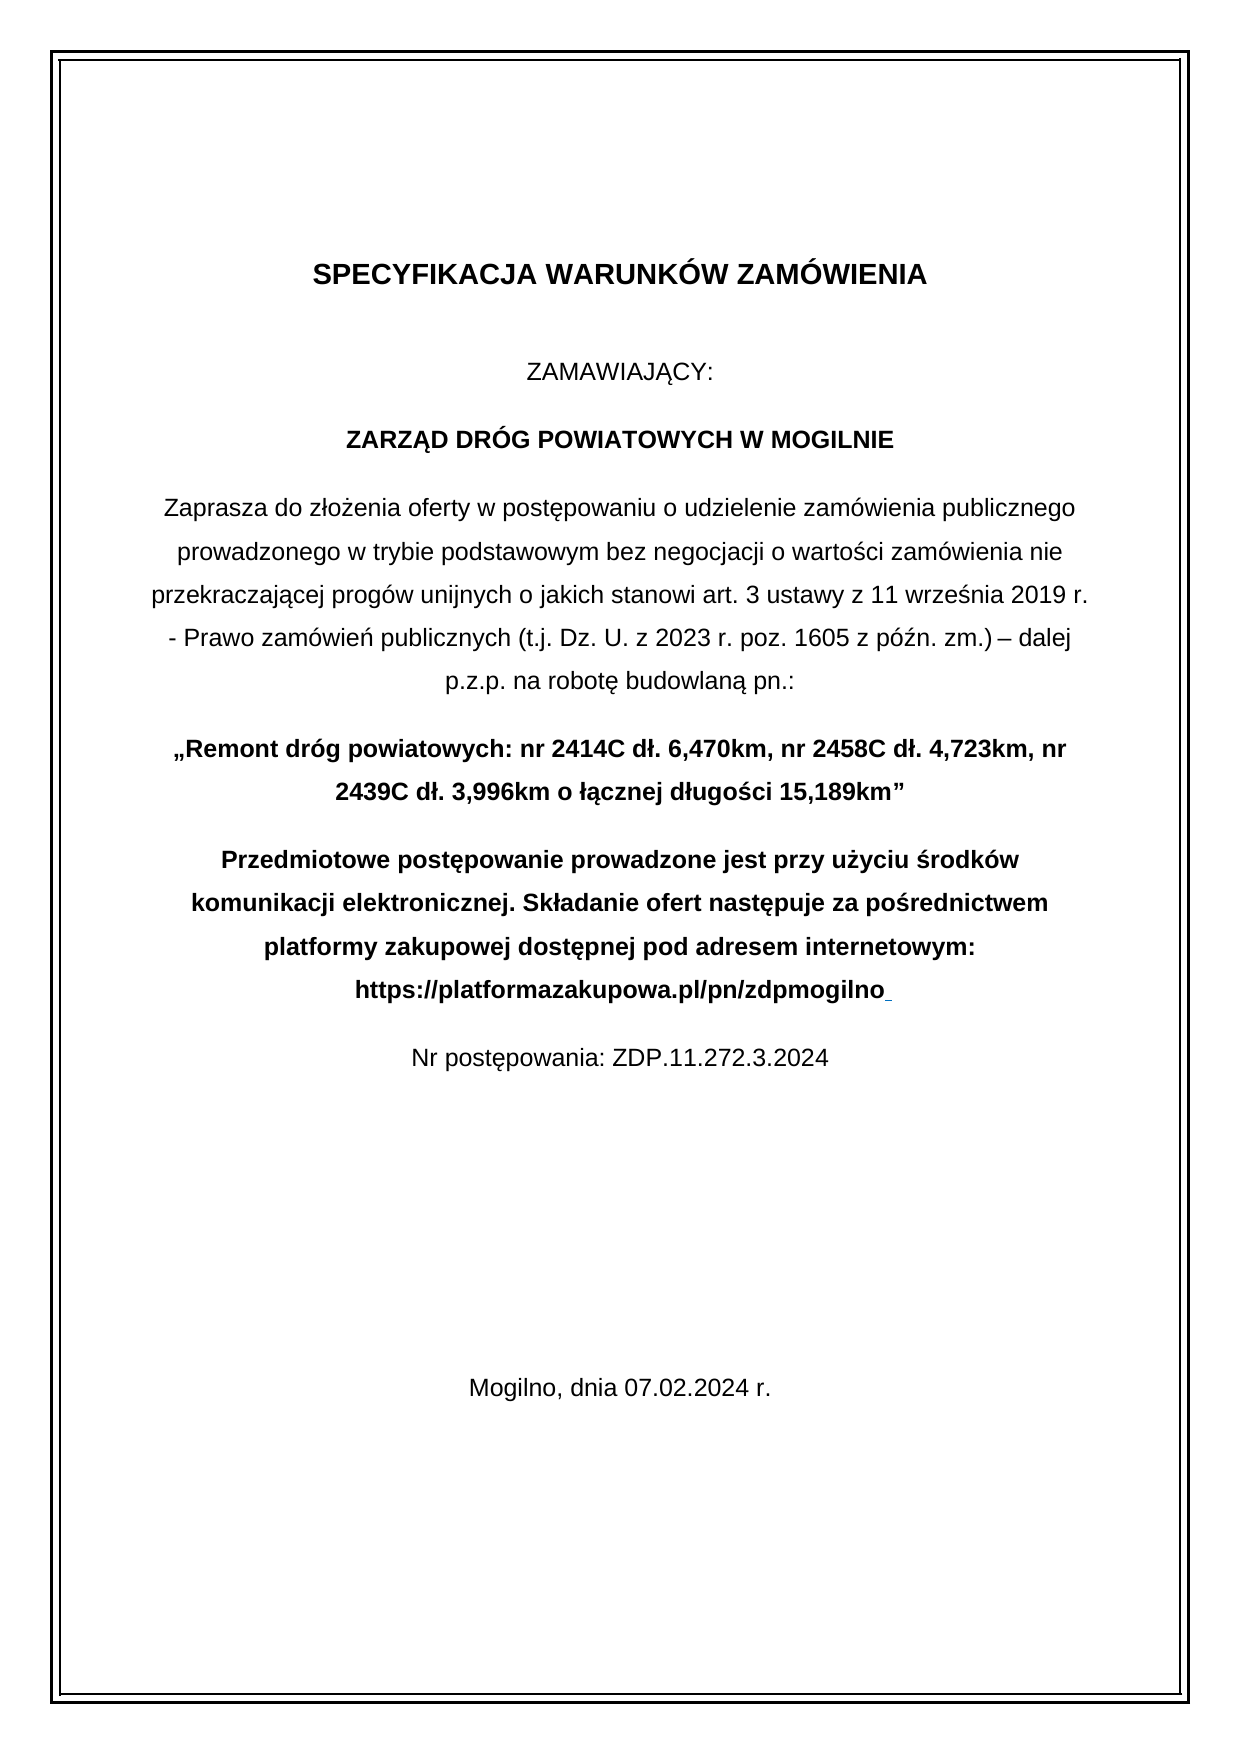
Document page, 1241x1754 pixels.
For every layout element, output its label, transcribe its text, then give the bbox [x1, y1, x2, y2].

text Nr postępowania: ZDP.11.272.3.2024 [148, 1043, 1092, 1071]
text ZARZĄD DRÓG POWIATOWYCH W MOGILNIE [148, 425, 1092, 454]
text specyfikacja warunków zamówienia [148, 257, 1092, 290]
text „Remont dróg powiatowych: nr 2414C dł. 6,470km, nr 2458C dł. 4,723km, nr 2439C dł. 3,996km o łącznej długości 15,189km” [148, 734, 1092, 806]
text Przedmiotowe postępowanie prowadzone jest przy użyciu środków komunikacji elektronicznej. Składanie ofert następuje za pośrednictwem platformy zakupowej dostępnej pod adresem internetowym: https://platformazakupowa.pl/pn/zdpmogilno [148, 845, 1092, 1003]
text Mogilno, dnia 07.02.2024 r. [148, 1373, 1092, 1402]
text zAMAWIAJĄCY: [148, 357, 1092, 386]
text Zaprasza do złożenia oferty w postępowaniu o udzielenie zamówienia publicznego prowadzonego w trybie podstawowym bez negocjacji o wartości zamówienia nie przekraczającej progów unijnych o jakich stanowi art. 3 ustawy z 11 września 2019 r. - Prawo zamówień publicznych (t.j. Dz. U. z 2023 r. poz. 1605 z późn. zm.) – dalej p.z.p. na robotę budowlaną pn.: [148, 493, 1092, 694]
